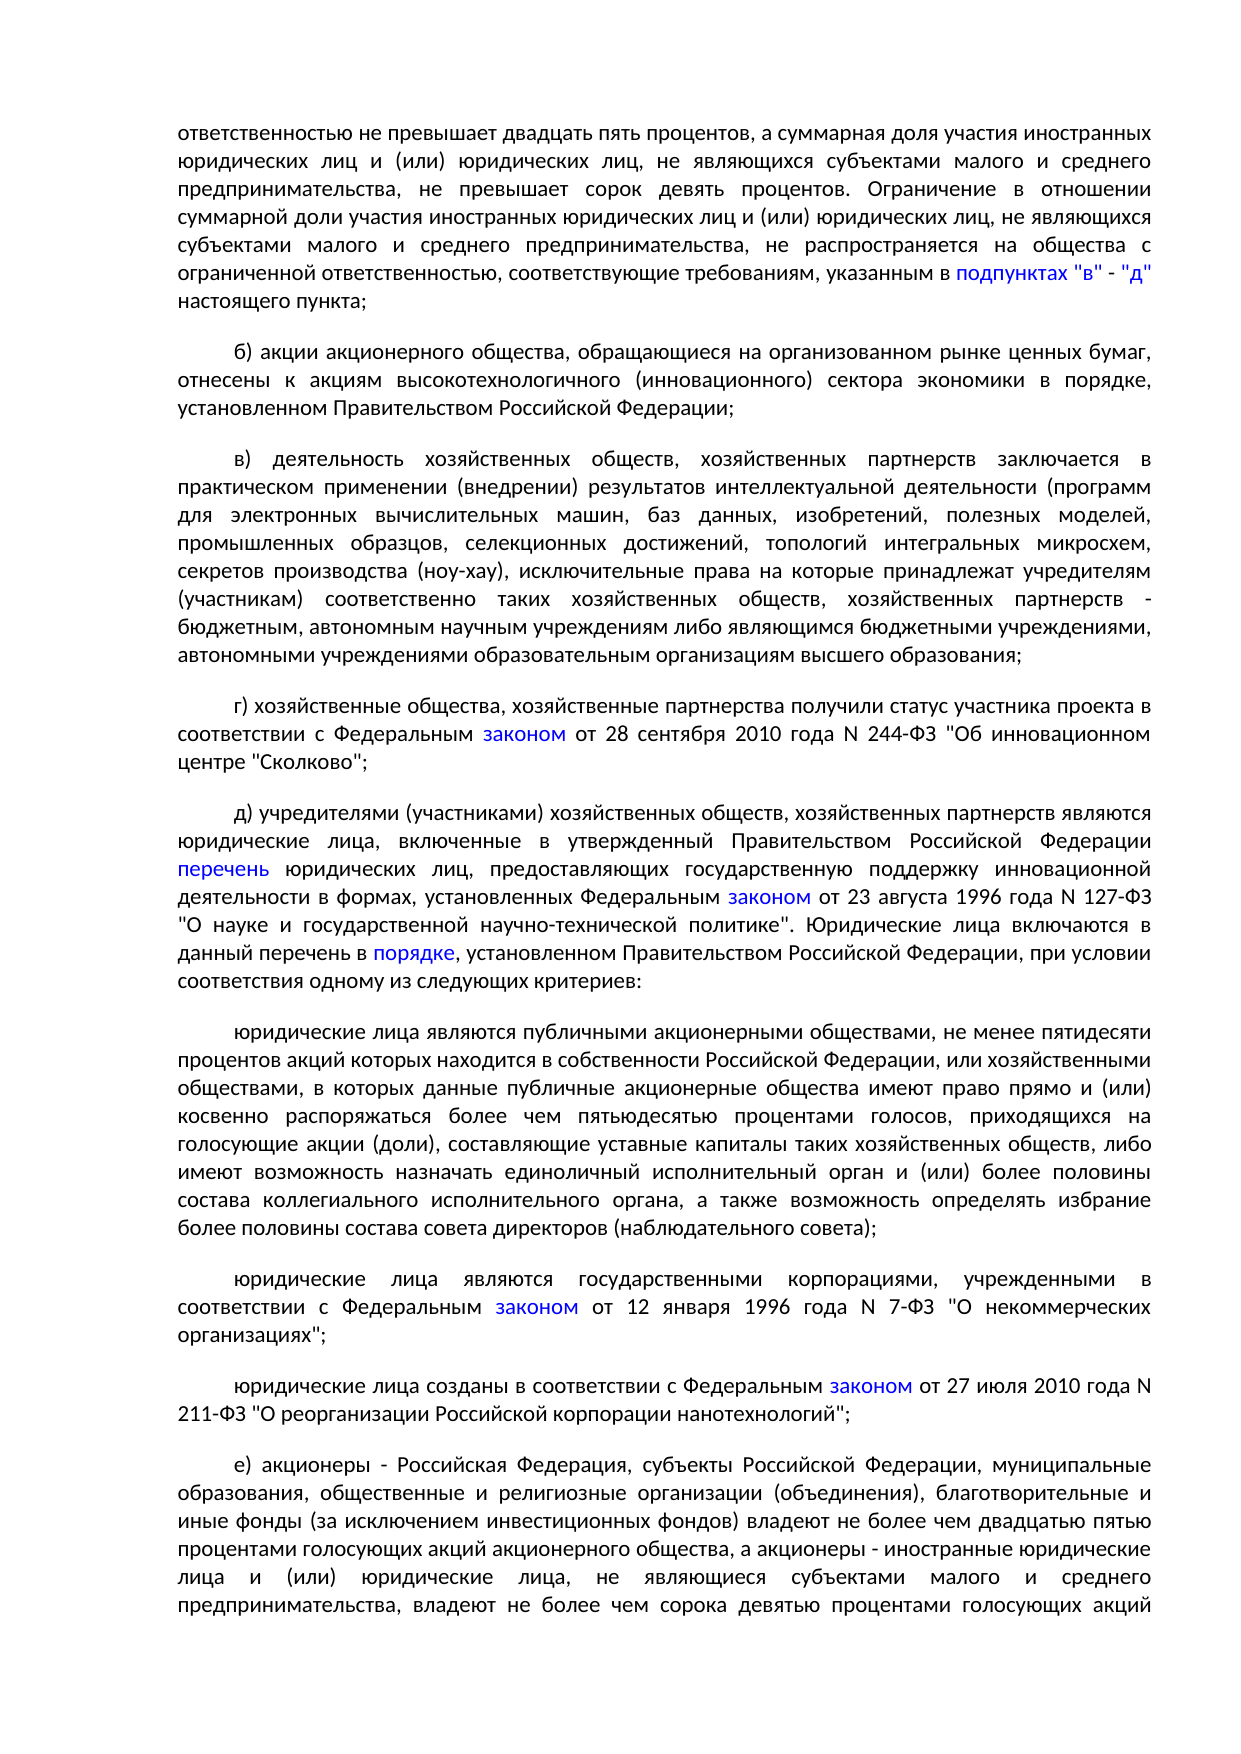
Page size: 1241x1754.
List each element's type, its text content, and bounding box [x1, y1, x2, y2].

text г) хозяйственные общества, хозяйственные партнерства получили статус участника проекта в соответствии с Федеральным законом от 28 сентября 2010 года N 244-ФЗ "Об инновационном центре "Сколково"; [177, 691, 1152, 775]
text юридические лица созданы в соответствии с Федеральным законом от 27 июля 2010 года N 211-ФЗ "О реорганизации Российской корпорации нанотехнологий"; [177, 1371, 1152, 1427]
text юридические лица являются государственными корпорациями, учрежденными в соответствии с Федеральным законом от 12 января 1996 года N 7-ФЗ "О некоммерческих организациях"; [177, 1264, 1152, 1348]
text юридические лица являются публичными акционерными обществами, не менее пятидесяти процентов акций которых находится в собственности Российской Федерации, или хозяйственными обществами, в которых данные публичные акционерные общества имеют право прямо и (или) косвенно распоряжаться более чем пятьюдесятью процентами голосов, приходящихся на голосующие акции (доли), составляющие уставные капиталы таких хозяйственных обществ, либо имеют возможность назначать единоличный исполнительный орган и (или) более половины состава коллегиального исполнительного органа, а также возможность определять избрание более половины состава совета директоров (наблюдательного совета); [177, 1017, 1152, 1241]
text в) деятельность хозяйственных обществ, хозяйственных партнерств заключается в практическом применении (внедрении) результатов интеллектуальной деятельности (программ для электронных вычислительных машин, баз данных, изобретений, полезных моделей, промышленных образцов, селекционных достижений, топологий интегральных микросхем, секретов производства (ноу-хау), исключительные права на которые принадлежат учредителям (участникам) соответственно таких хозяйственных обществ, хозяйственных партнерств - бюджетным, автономным научным учреждениям либо являющимся бюджетными учреждениями, автономными учреждениями образовательным организациям высшего образования; [177, 444, 1152, 668]
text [177, 1450, 1152, 1618]
text д) учредителями (участниками) хозяйственных обществ, хозяйственных партнерств являются юридические лица, включенные в утвержденный Правительством Российской Федерации перечень юридических лиц, предоставляющих государственную поддержку инновационной деятельности в формах, установленных Федеральным законом от 23 августа 1996 года N 127-ФЗ "О науке и государственной научно-технической политике". Юридические лица включаются в данный перечень в порядке, установленном Правительством Российской Федерации, при условии соответствия одному из следующих критериев: [177, 798, 1152, 994]
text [177, 118, 1152, 314]
text б) акции акционерного общества, обращающиеся на организованном рынке ценных бумаг, отнесены к акциям высокотехнологичного (инновационного) сектора экономики в порядке, установленном Правительством Российской Федерации; [177, 337, 1152, 421]
